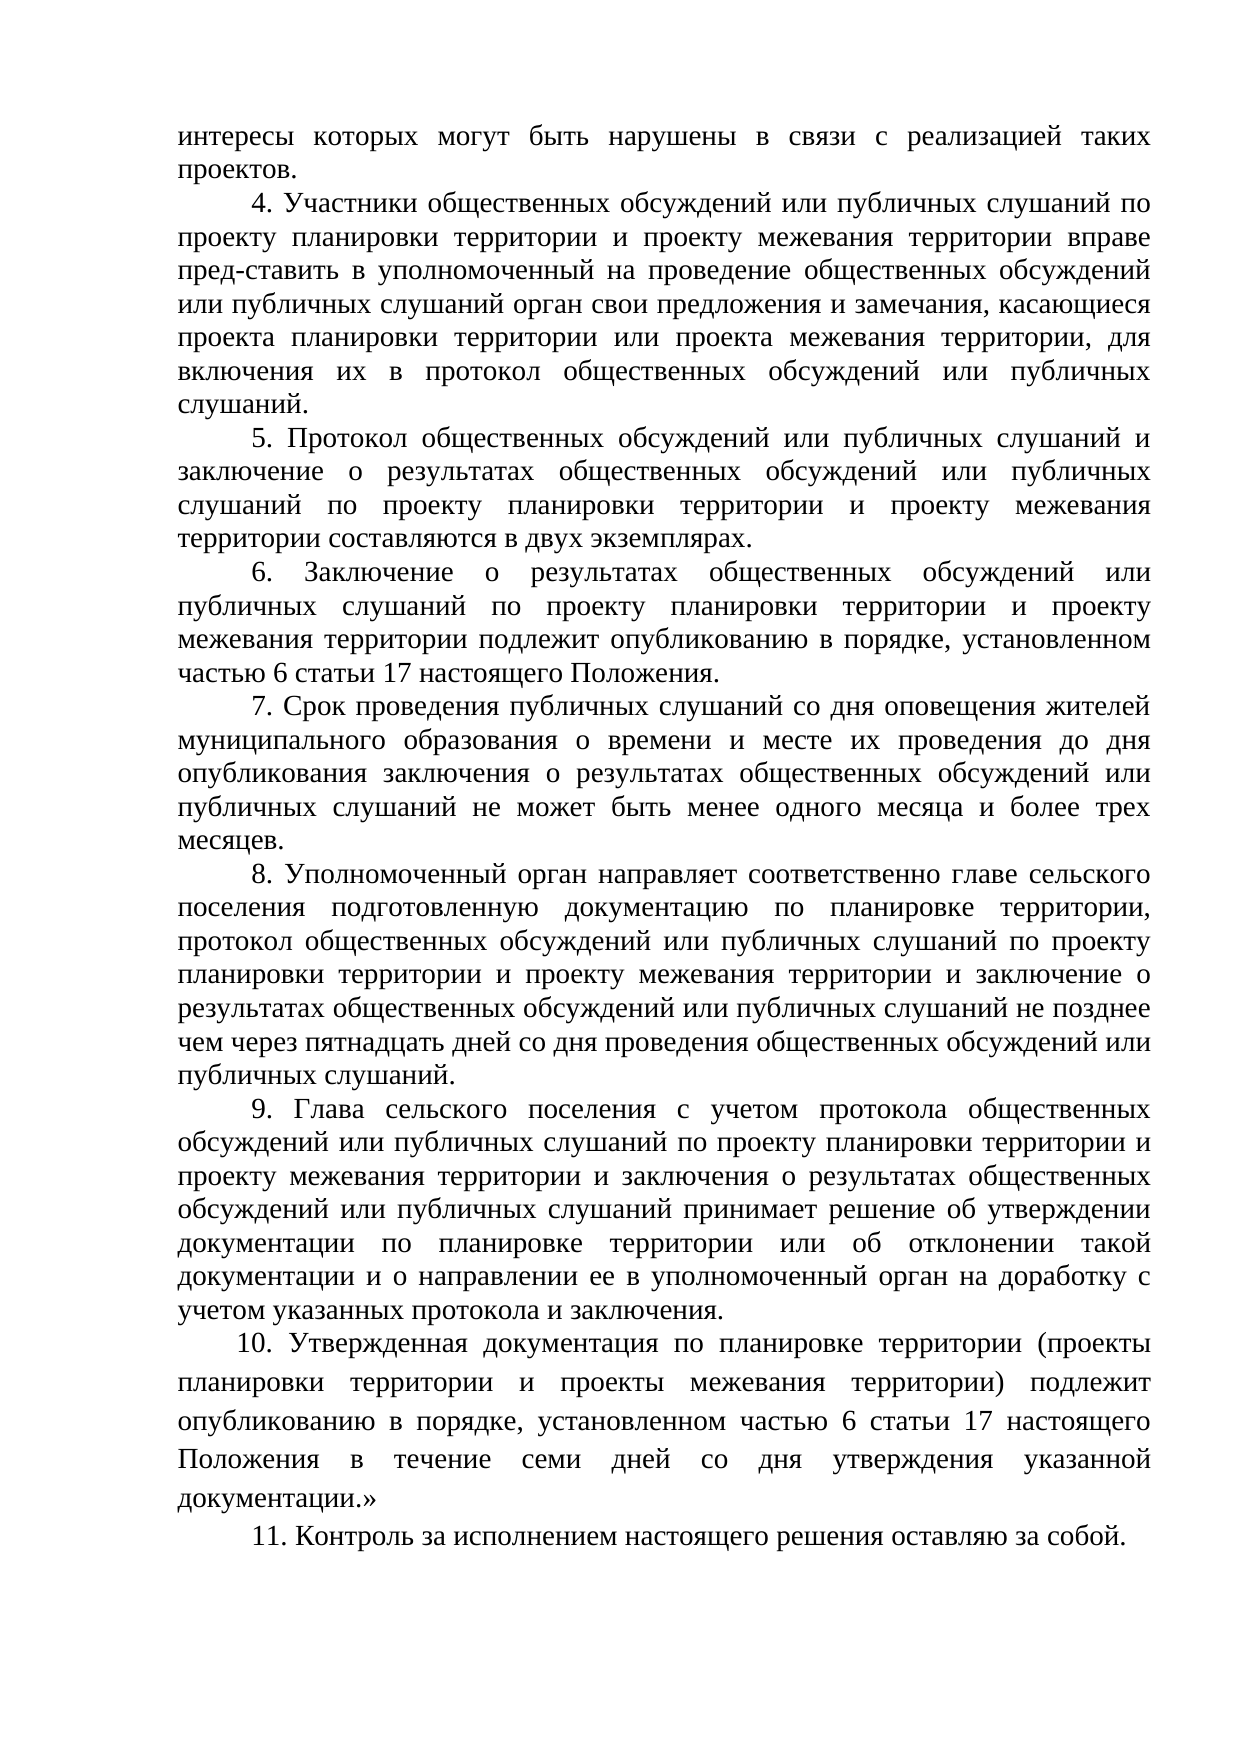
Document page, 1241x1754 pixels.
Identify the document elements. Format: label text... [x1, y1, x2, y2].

text 9. Глава сельского поселения с учетом протокола общественных обсуждений или публичных слушаний по проекту планировки территории и проекту межевания территории и заключения о результатах общественных обсуждений или публичных слушаний принимает решение об утверждении документации по планировке территории или об отклонении такой документации и о направлении ее в уполномоченный орган на доработку с учетом указанных протокола и заключения. [177, 1091, 1152, 1326]
text 7. Срок проведения публичных слушаний со дня оповещения жителей муниципального образования о времени и месте их проведения до дня опубликования заключения о результатах общественных обсуждений или публичных слушаний не может быть менее одного месяца и более трех месяцев. [177, 688, 1152, 856]
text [177, 118, 1152, 185]
text 10. Утвержденная документация по планировке территории (проекты планировки территории и проекты межевания территории) подлежит опубликованию в порядке, установленном частью 6 статьи 17 настоящего Положения в течение семи дней со дня утверждения указанной документации.» [177, 1326, 1152, 1513]
text 6. Заключение о результатах общественных обсуждений или публичных слушаний по проекту планировки территории и проекту межевания территории подлежит опубликованию в порядке, установленном частью 6 статьи 17 настоящего Положения. [177, 554, 1152, 688]
text 5. Протокол общественных обсуждений или публичных слушаний и заключение о результатах общественных обсуждений или публичных слушаний по проекту планировки территории и проекту межевания территории составляются в двух экземплярах. [177, 420, 1152, 554]
text 11. Контроль за исполнением настоящего решения оставляю за собой. [177, 1518, 1152, 1552]
text 8. Уполномоченный орган направляет соответственно главе сельского поселения подготовленную документацию по планировке территории, протокол общественных обсуждений или публичных слушаний по проекту планировки территории и проекту межевания территории и заключение о результатах общественных обсуждений или публичных слушаний не позднее чем через пятнадцать дней со дня проведения общественных обсуждений или публичных слушаний. [177, 856, 1152, 1091]
text 4. Участники общественных обсуждений или публичных слушаний по проекту планировки территории и проекту межевания территории вправе пред-ставить в уполномоченный на проведение общественных обсуждений или публичных слушаний орган свои предложения и замечания, касающиеся проекта планировки территории или проекта межевания территории, для включения их в протокол общественных обсуждений или публичных слушаний. [177, 185, 1152, 420]
